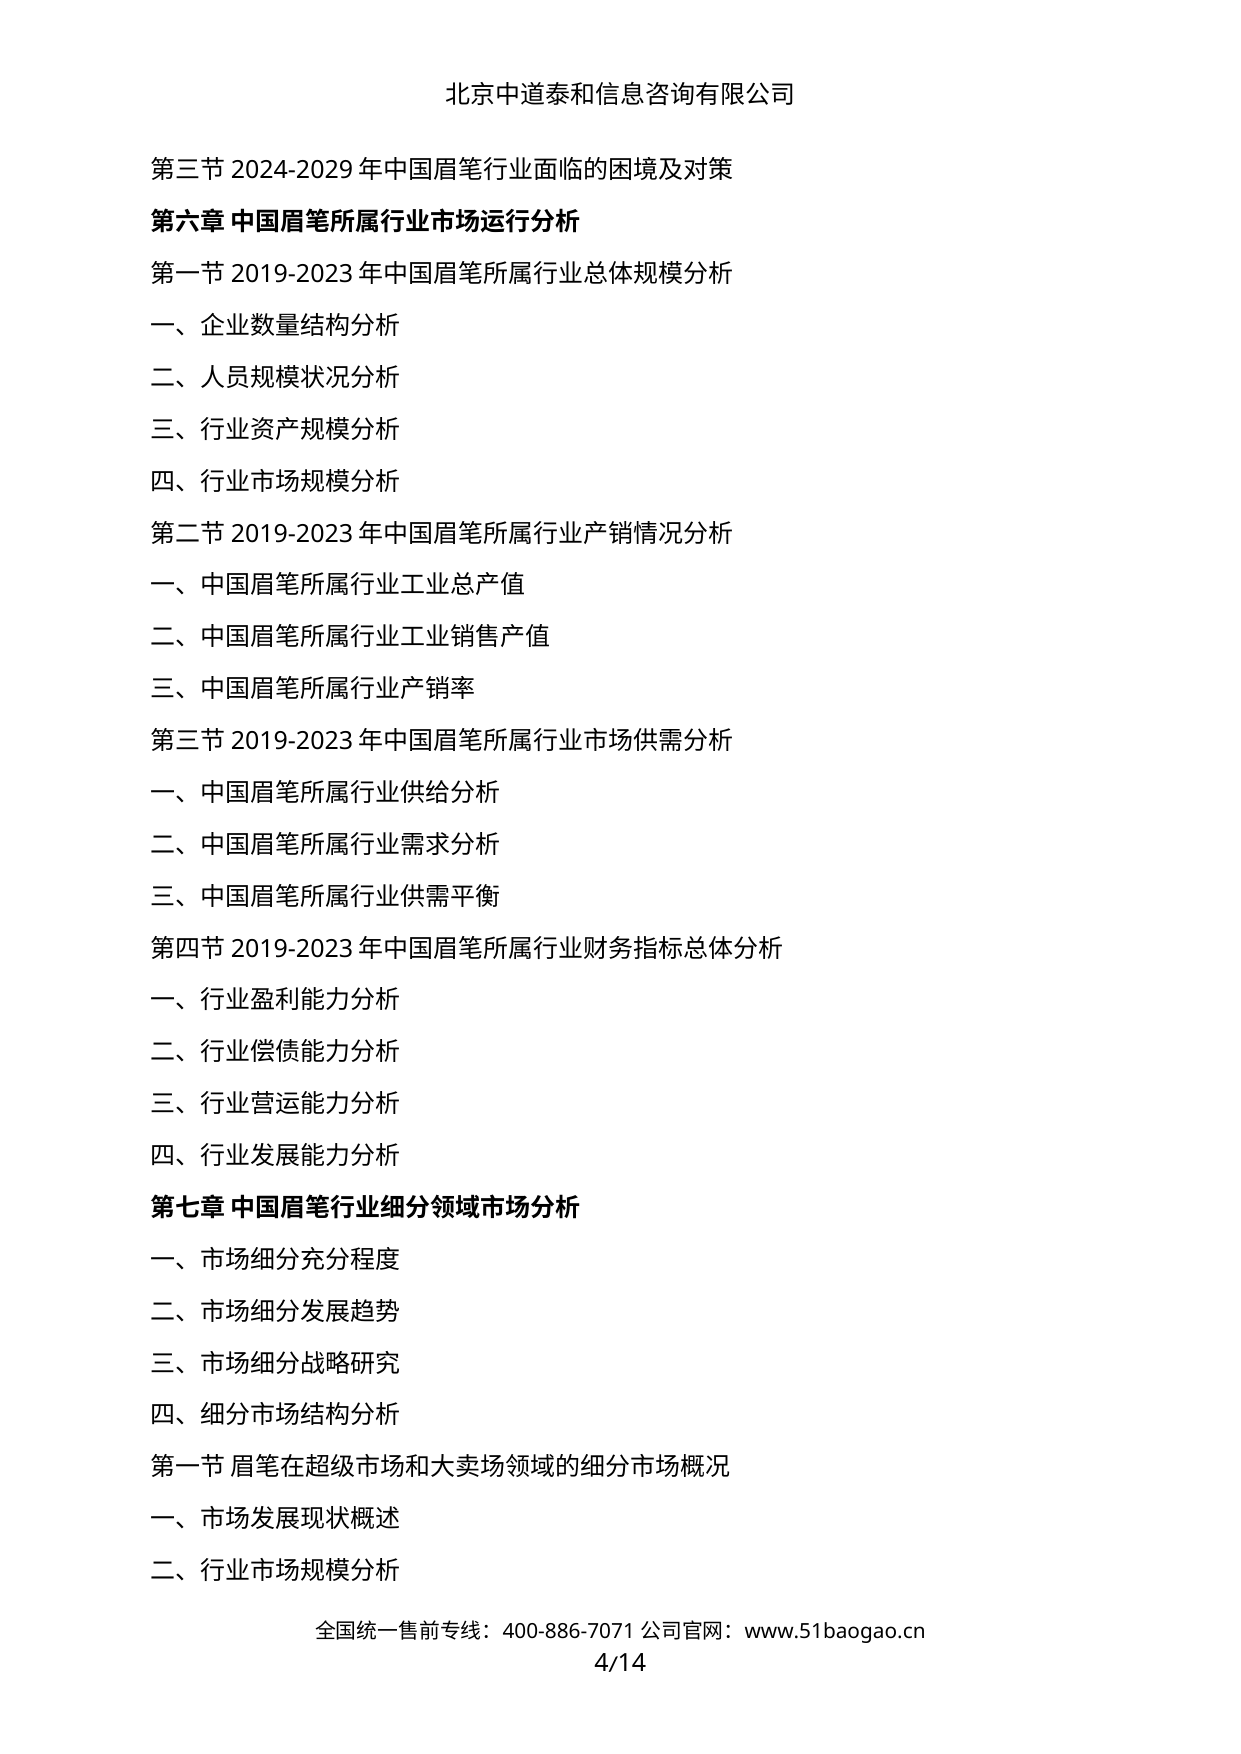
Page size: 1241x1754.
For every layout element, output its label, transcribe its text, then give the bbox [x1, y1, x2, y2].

text 一、企业数量结构分析 [150, 306, 1090, 342]
text 一、中国眉笔所属行业工业总产值 [150, 565, 1090, 601]
text 第一节 2019-2023年中国眉笔所属行业总体规模分析 [150, 254, 1090, 290]
text 二、中国眉笔所属行业工业销售产值 [150, 617, 1090, 653]
text 第七章 中国眉笔行业细分领域市场分析 [150, 1187, 1090, 1224]
text 四、行业市场规模分析 [150, 461, 1090, 497]
text 二、人员规模状况分析 [150, 357, 1090, 394]
text 三、行业营运能力分析 [150, 1084, 1090, 1120]
text 一、市场发展现状概述 [150, 1499, 1090, 1535]
text 三、中国眉笔所属行业供需平衡 [150, 876, 1090, 912]
text 二、行业偿债能力分析 [150, 1032, 1090, 1068]
text 第三节 2019-2023年中国眉笔所属行业市场供需分析 [150, 721, 1090, 757]
text 第六章 中国眉笔所属行业市场运行分析 [150, 202, 1090, 238]
text 三、市场细分战略研究 [150, 1343, 1090, 1379]
text 四、行业发展能力分析 [150, 1136, 1090, 1172]
text 三、中国眉笔所属行业产销率 [150, 669, 1090, 705]
text 二、中国眉笔所属行业需求分析 [150, 824, 1090, 861]
text 第二节 2019-2023年中国眉笔所属行业产销情况分析 [150, 513, 1090, 549]
text 第一节 眉笔在超级市场和大卖场领域的细分市场概况 [150, 1447, 1090, 1483]
text 一、中国眉笔所属行业供给分析 [150, 772, 1090, 809]
text 四、细分市场结构分析 [150, 1395, 1090, 1431]
text 第三节 2024-2029年中国眉笔行业面临的困境及对策 [150, 150, 1090, 186]
text 一、行业盈利能力分析 [150, 980, 1090, 1016]
text 三、行业资产规模分析 [150, 409, 1090, 446]
text 一、市场细分充分程度 [150, 1239, 1090, 1276]
text 二、行业市场规模分析 [150, 1551, 1090, 1587]
text 第四节 2019-2023年中国眉笔所属行业财务指标总体分析 [150, 928, 1090, 964]
text 二、市场细分发展趋势 [150, 1291, 1090, 1327]
